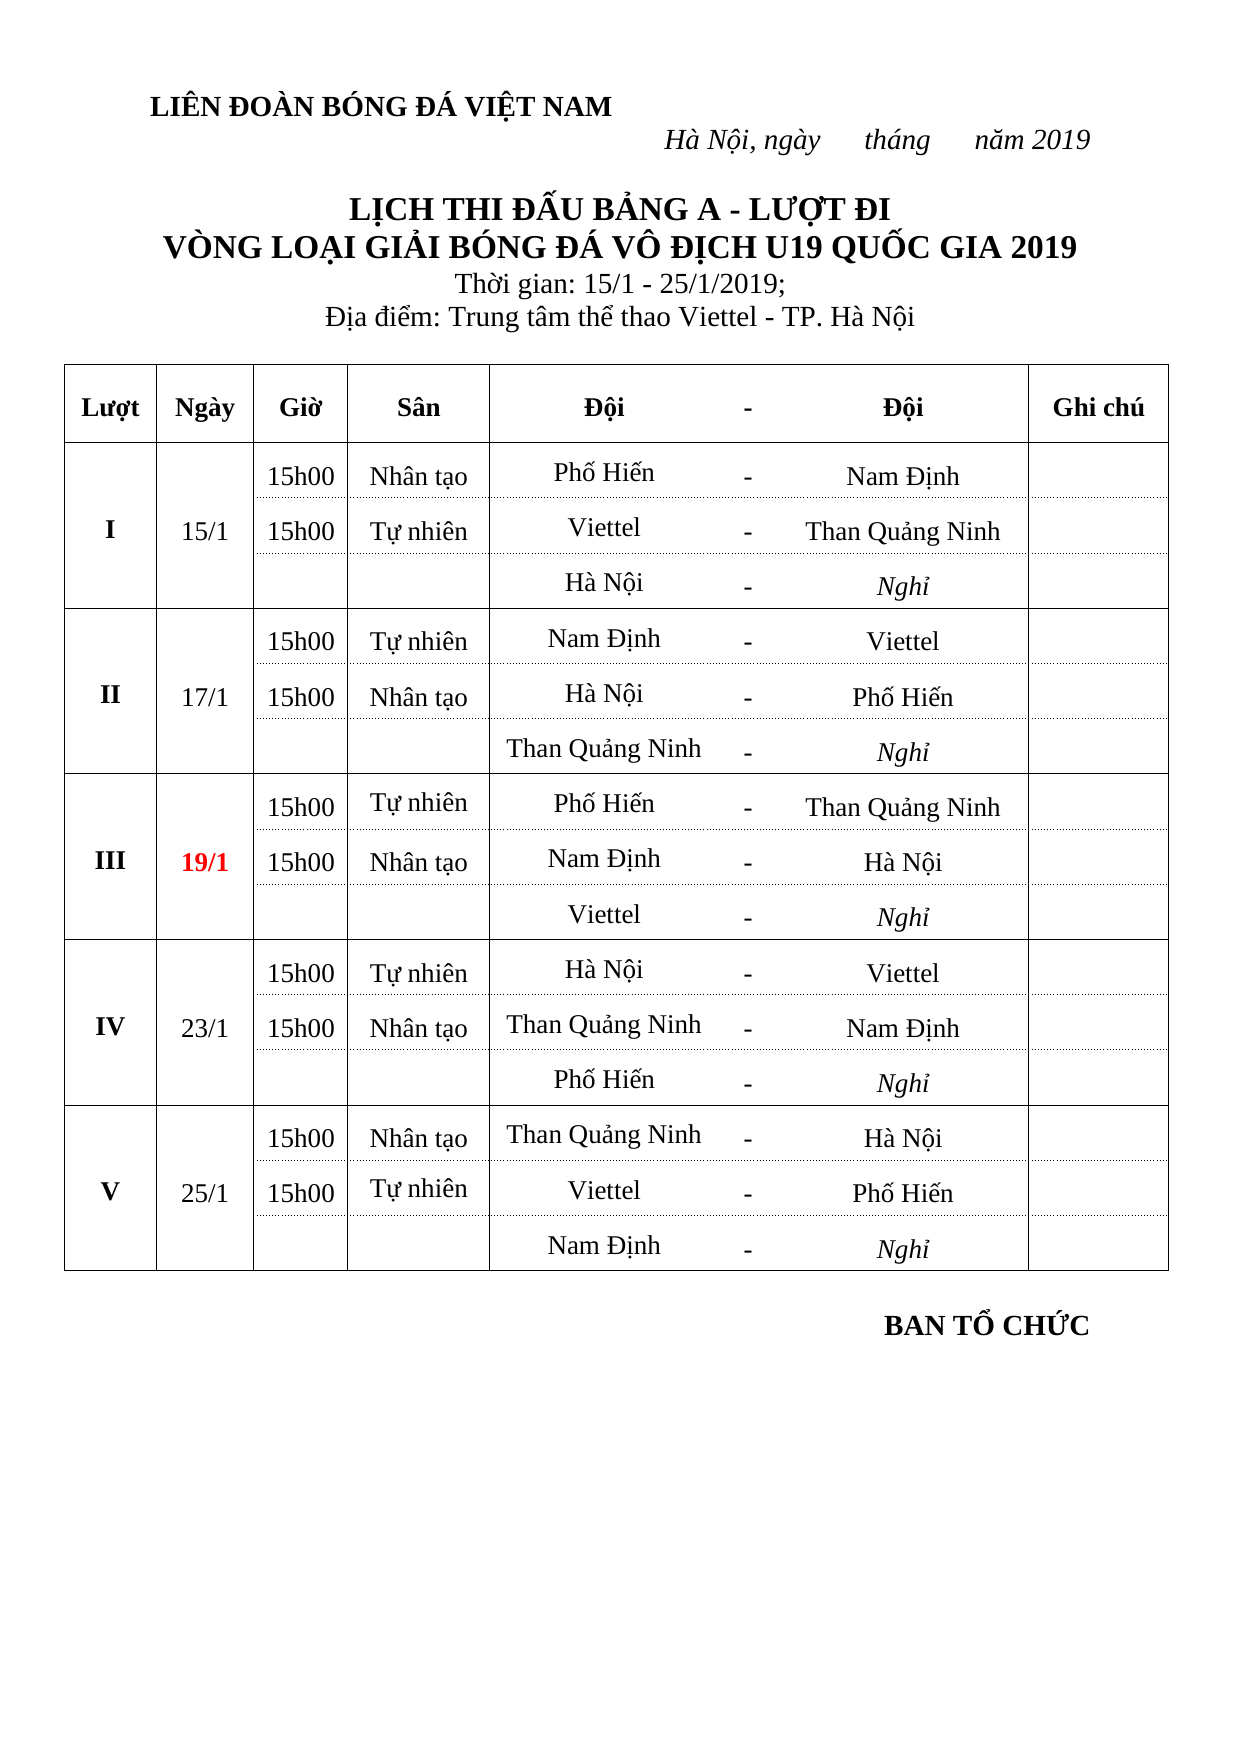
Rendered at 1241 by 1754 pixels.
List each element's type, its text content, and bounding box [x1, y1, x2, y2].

table_cell [1029, 663, 1168, 718]
table_cell Nghỉ [778, 1215, 1028, 1270]
table_cell Than Quảng Ninh [490, 718, 718, 773]
table_cell Tự nhiên [348, 497, 489, 552]
table_cell Phố Hiến [490, 774, 718, 828]
table_cell IV [65, 940, 156, 1104]
table_cell Tự nhiên [348, 774, 489, 828]
table_cell Than Quảng Ninh [778, 497, 1028, 552]
table_cell Hà Nội [778, 829, 1028, 884]
text LỊCH THI ĐẤU BẢNG A - LƯỢT ĐI [150, 189, 1090, 228]
table_cell [254, 1215, 347, 1270]
table_cell - [718, 940, 777, 994]
table_header Ngày [157, 365, 253, 442]
table_cell Tự nhiên [348, 609, 489, 663]
table_cell Viettel [490, 884, 718, 939]
table_cell Than Quảng Ninh [490, 1106, 718, 1160]
table_cell - [718, 718, 777, 773]
table_cell Viettel [490, 1160, 718, 1215]
table_cell II [65, 609, 156, 773]
table_cell Nam Định [490, 829, 718, 884]
table_cell [1029, 1106, 1168, 1160]
table_cell Hà Nội [490, 553, 718, 608]
table_cell [1029, 774, 1168, 828]
table_cell I [65, 443, 156, 608]
table_cell Nghỉ [778, 553, 1028, 608]
table_cell [1029, 1049, 1168, 1104]
table_cell - [718, 1106, 777, 1160]
table_cell - [718, 663, 777, 718]
table_cell [254, 553, 347, 608]
table_cell 25/1 [157, 1106, 253, 1270]
table_cell - [718, 1049, 777, 1104]
table_cell Nam Định [490, 1215, 718, 1270]
table_cell - [718, 829, 777, 884]
table_cell [348, 884, 489, 939]
table_cell Than Quảng Ninh [778, 774, 1028, 828]
table_cell - [718, 497, 777, 552]
table_cell [1029, 609, 1168, 663]
table_cell [1029, 718, 1168, 773]
table_header Đội [778, 365, 1028, 442]
table_cell Hà Nội [490, 663, 718, 718]
table_cell Nam Định [778, 443, 1028, 497]
table_cell Nhân tạo [348, 1106, 489, 1160]
table_cell Phố Hiến [778, 1160, 1028, 1215]
table_cell [1029, 1160, 1168, 1215]
text Thời gian: 15/1 - 25/1/2019; [150, 266, 1090, 299]
table_cell [1029, 497, 1168, 552]
table_header Sân [348, 365, 489, 442]
table_cell Phố Hiến [778, 663, 1028, 718]
table_cell [1029, 1215, 1168, 1270]
table_cell Nghỉ [778, 884, 1028, 939]
table_cell 15h00 [254, 940, 347, 994]
table_cell 15h00 [254, 994, 347, 1049]
table_cell 23/1 [157, 940, 253, 1104]
table_cell [1029, 940, 1168, 994]
table_cell Nhân tạo [348, 829, 489, 884]
table_cell - [718, 1160, 777, 1215]
table_header Giờ [254, 365, 347, 442]
table_cell [1029, 443, 1168, 497]
table_cell Tự nhiên [348, 940, 489, 994]
table_cell [348, 1049, 489, 1104]
table_cell 15h00 [254, 774, 347, 828]
table_cell Hà Nội [778, 1106, 1028, 1160]
table_cell 17/1 [157, 609, 253, 773]
text LIÊN ĐOÀN BÓNG ĐÁ VIỆT NAM [150, 89, 1090, 122]
table_cell - [718, 553, 777, 608]
table_cell Hà Nội [490, 940, 718, 994]
table_cell Nam Định [778, 994, 1028, 1049]
table_cell [348, 553, 489, 608]
table_cell - [718, 1215, 777, 1270]
table_header Lượt [65, 365, 156, 442]
table_cell Nhân tạo [348, 994, 489, 1049]
table_cell Nam Định [490, 609, 718, 663]
table_cell Nhân tạo [348, 663, 489, 718]
table_cell [1029, 884, 1168, 939]
table_cell [254, 884, 347, 939]
table_cell [1029, 829, 1168, 884]
table_header Đội [490, 365, 718, 442]
table_cell - [718, 443, 777, 497]
text Địa điểm: Trung tâm thể thao Viettel - TP. Hà Nội [150, 299, 1090, 333]
text Hà Nội, ngày tháng năm 2019 [150, 122, 1090, 156]
table_cell [348, 718, 489, 773]
table_header Ghi chú [1029, 365, 1168, 442]
table_cell [348, 1215, 489, 1270]
table_cell 15h00 [254, 663, 347, 718]
table_cell 15h00 [254, 609, 347, 663]
table_cell [1029, 994, 1168, 1049]
table_cell Viettel [490, 497, 718, 552]
table_cell 15h00 [254, 1160, 347, 1215]
table_cell 15h00 [254, 1106, 347, 1160]
table_cell V [65, 1106, 156, 1270]
text BAN TỔ CHỨC [150, 1308, 1090, 1342]
table_cell Viettel [778, 940, 1028, 994]
table_cell [254, 718, 347, 773]
table_cell Phố Hiến [490, 1049, 718, 1104]
table_cell - [718, 884, 777, 939]
table_cell - [718, 609, 777, 663]
table_cell Nghỉ [778, 1049, 1028, 1104]
table_cell [254, 1049, 347, 1104]
table_cell 15h00 [254, 829, 347, 884]
table_cell Viettel [778, 609, 1028, 663]
table_cell 19/1 [157, 774, 253, 939]
table_cell - [718, 994, 777, 1049]
table_cell - [718, 774, 777, 828]
table_cell 15h00 [254, 443, 347, 497]
table_cell Nhân tạo [348, 443, 489, 497]
table_cell Than Quảng Ninh [490, 994, 718, 1049]
table_cell Nghỉ [778, 718, 1028, 773]
table_cell 15/1 [157, 443, 253, 608]
table_cell Tự nhiên [348, 1160, 489, 1215]
text VÒNG LOẠI GIẢI BÓNG ĐÁ VÔ ĐỊCH U19 QUỐC GIA 2019 [150, 228, 1090, 266]
table_header - [718, 365, 777, 442]
table_cell 15h00 [254, 497, 347, 552]
table_cell [1029, 553, 1168, 608]
table_cell III [65, 774, 156, 939]
table_cell Phố Hiến [490, 443, 718, 497]
